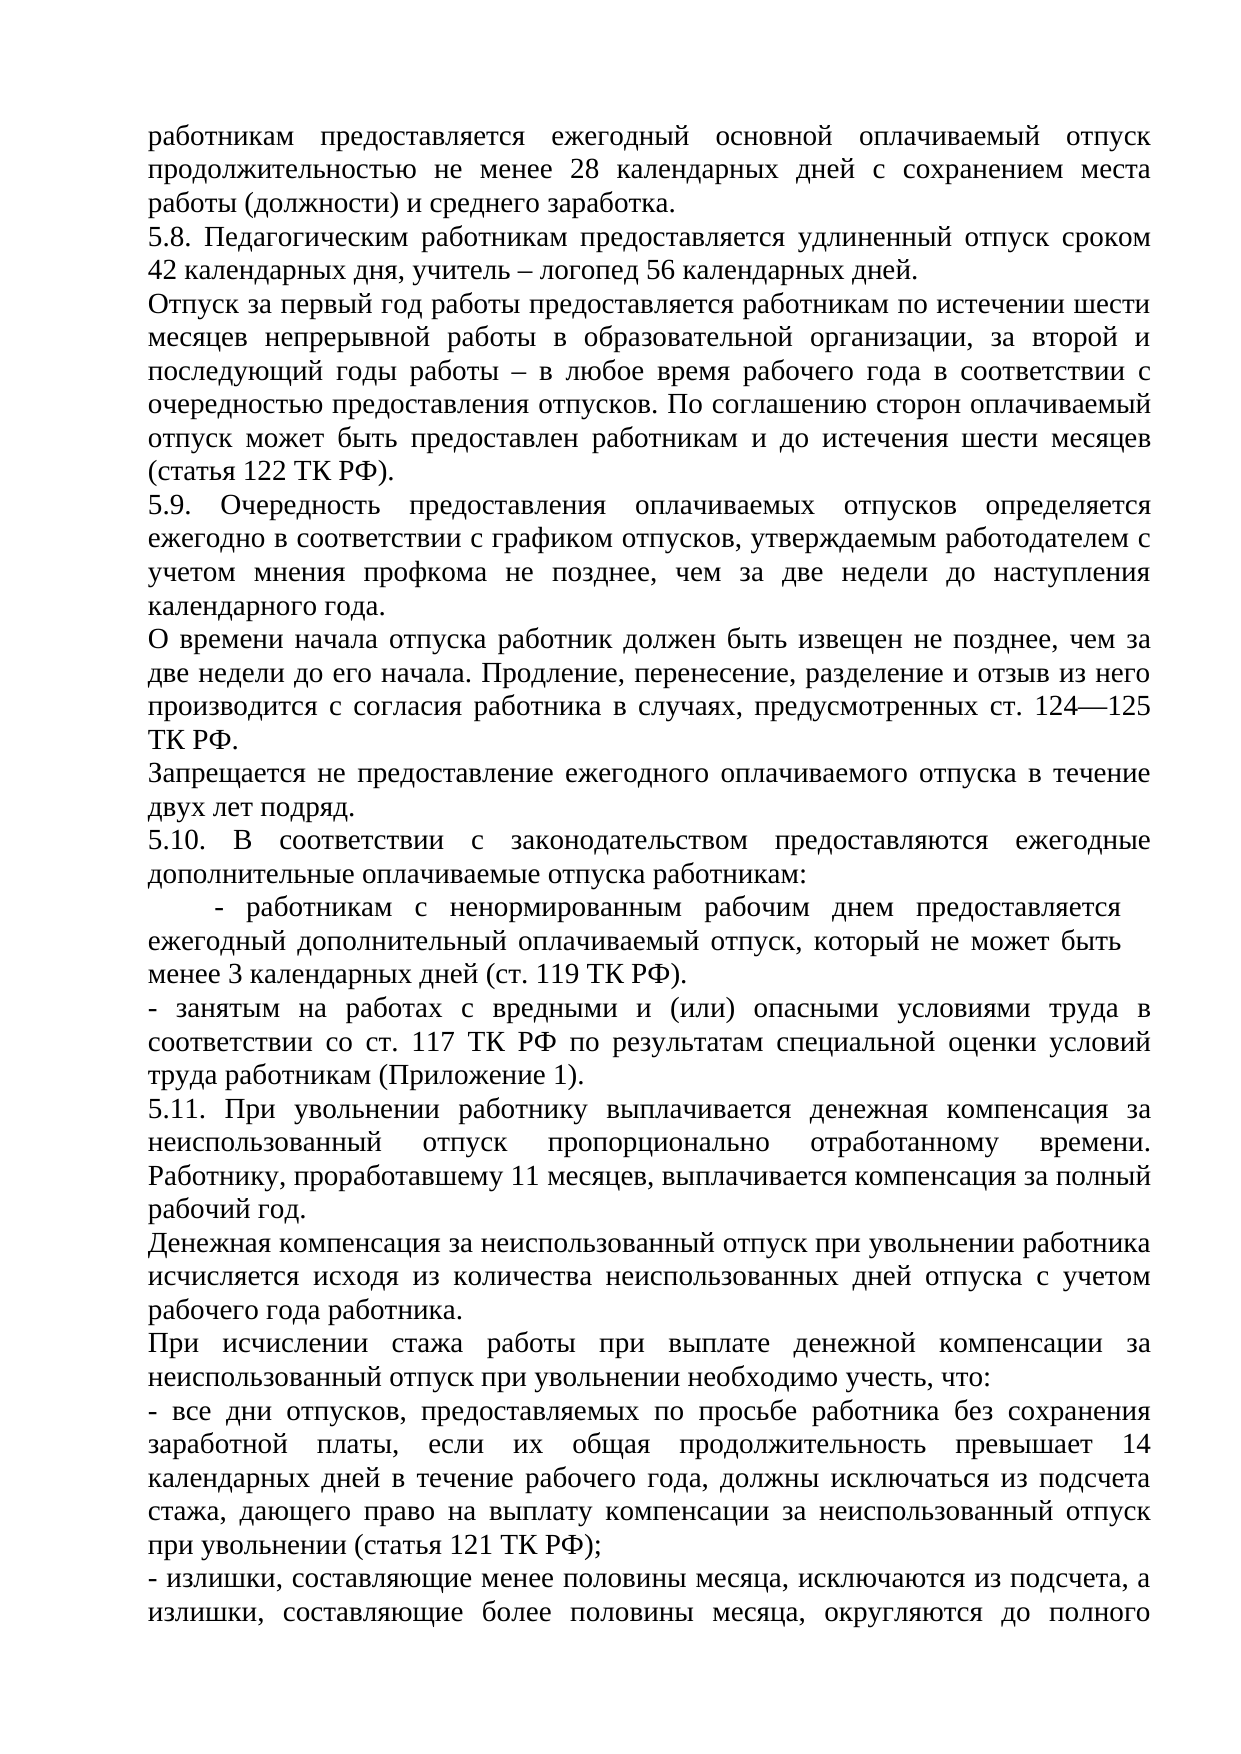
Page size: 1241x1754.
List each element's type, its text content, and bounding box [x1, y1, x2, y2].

text Денежная компенсация за неиспользованный отпуск при увольнении работника исчисляется исходя из количества неиспользованных дней отпуска с учетом рабочего года работника. [148, 1225, 1152, 1326]
text 5.8. Педагогическим работникам предоставляется удлиненный отпуск сроком 42 календарных дня, учитель – логопед 56 календарных дней. [148, 219, 1152, 286]
text 5.9. Очередность предоставления оплачиваемых отпусков определяется ежегодно в соответствии с графиком отпусков, утверждаемым работодателем с учетом мнения профкома не позднее, чем за две недели до наступления календарного года. [148, 487, 1152, 621]
text Отпуск за первый год работы предоставляется работникам по истечении шести месяцев непрерывной работы в образовательной организации, за второй и последующий годы работы – в любое время рабочего года в соответствии с очередностью предоставления отпусков. По соглашению сторон оплачиваемый отпуск может быть предоставлен работникам и до истечения шести месяцев (статья 122 ТК РФ). [148, 286, 1152, 487]
text Запрещается не предоставление ежегодного оплачиваемого отпуска в течение двух лет подряд. [148, 755, 1152, 822]
text - занятым на работах с вредными и (или) опасными условиями труда в соответствии со ст. 117 ТК РФ по результатам специальной оценки условий труда работникам (Приложение 1). [148, 990, 1152, 1091]
text - все дни отпусков, предоставляемых по просьбе работника без сохранения заработной платы, если их общая продолжительность превышает 14 календарных дней в течение рабочего года, должны исключаться из подсчета стажа, дающего право на выплату компенсации за неиспользованный отпуск при увольнении (статья 121 ТК РФ); [148, 1393, 1152, 1560]
text 5.11. При увольнении работнику выплачивается денежная компенсация за неиспользованный отпуск пропорционально отработанному времени. Работнику, проработавшему 11 месяцев, выплачивается компенсация за полный рабочий год. [148, 1091, 1152, 1225]
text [148, 118, 1152, 219]
text 5.10. В соответствии с законодательством предоставляются ежегодные дополнительные оплачиваемые отпуска работникам: [148, 822, 1152, 889]
text - работникам с ненормированным рабочим днем предоставляется ежегодный дополнительный оплачиваемый отпуск, который не может быть менее 3 календарных дней (ст. 119 ТК РФ). [148, 889, 1122, 990]
text При исчислении стажа работы при выплате денежной компенсации за неиспользованный отпуск при увольнении необходимо учесть, что: [148, 1326, 1152, 1393]
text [148, 1560, 1152, 1627]
text О времени начала отпуска работник должен быть извещен не позднее, чем за две недели до его начала. Продление, перенесение, разделение и отзыв из него производится с согласия работника в случаях, предусмотренных ст. 124—125 ТК РФ. [148, 621, 1152, 755]
